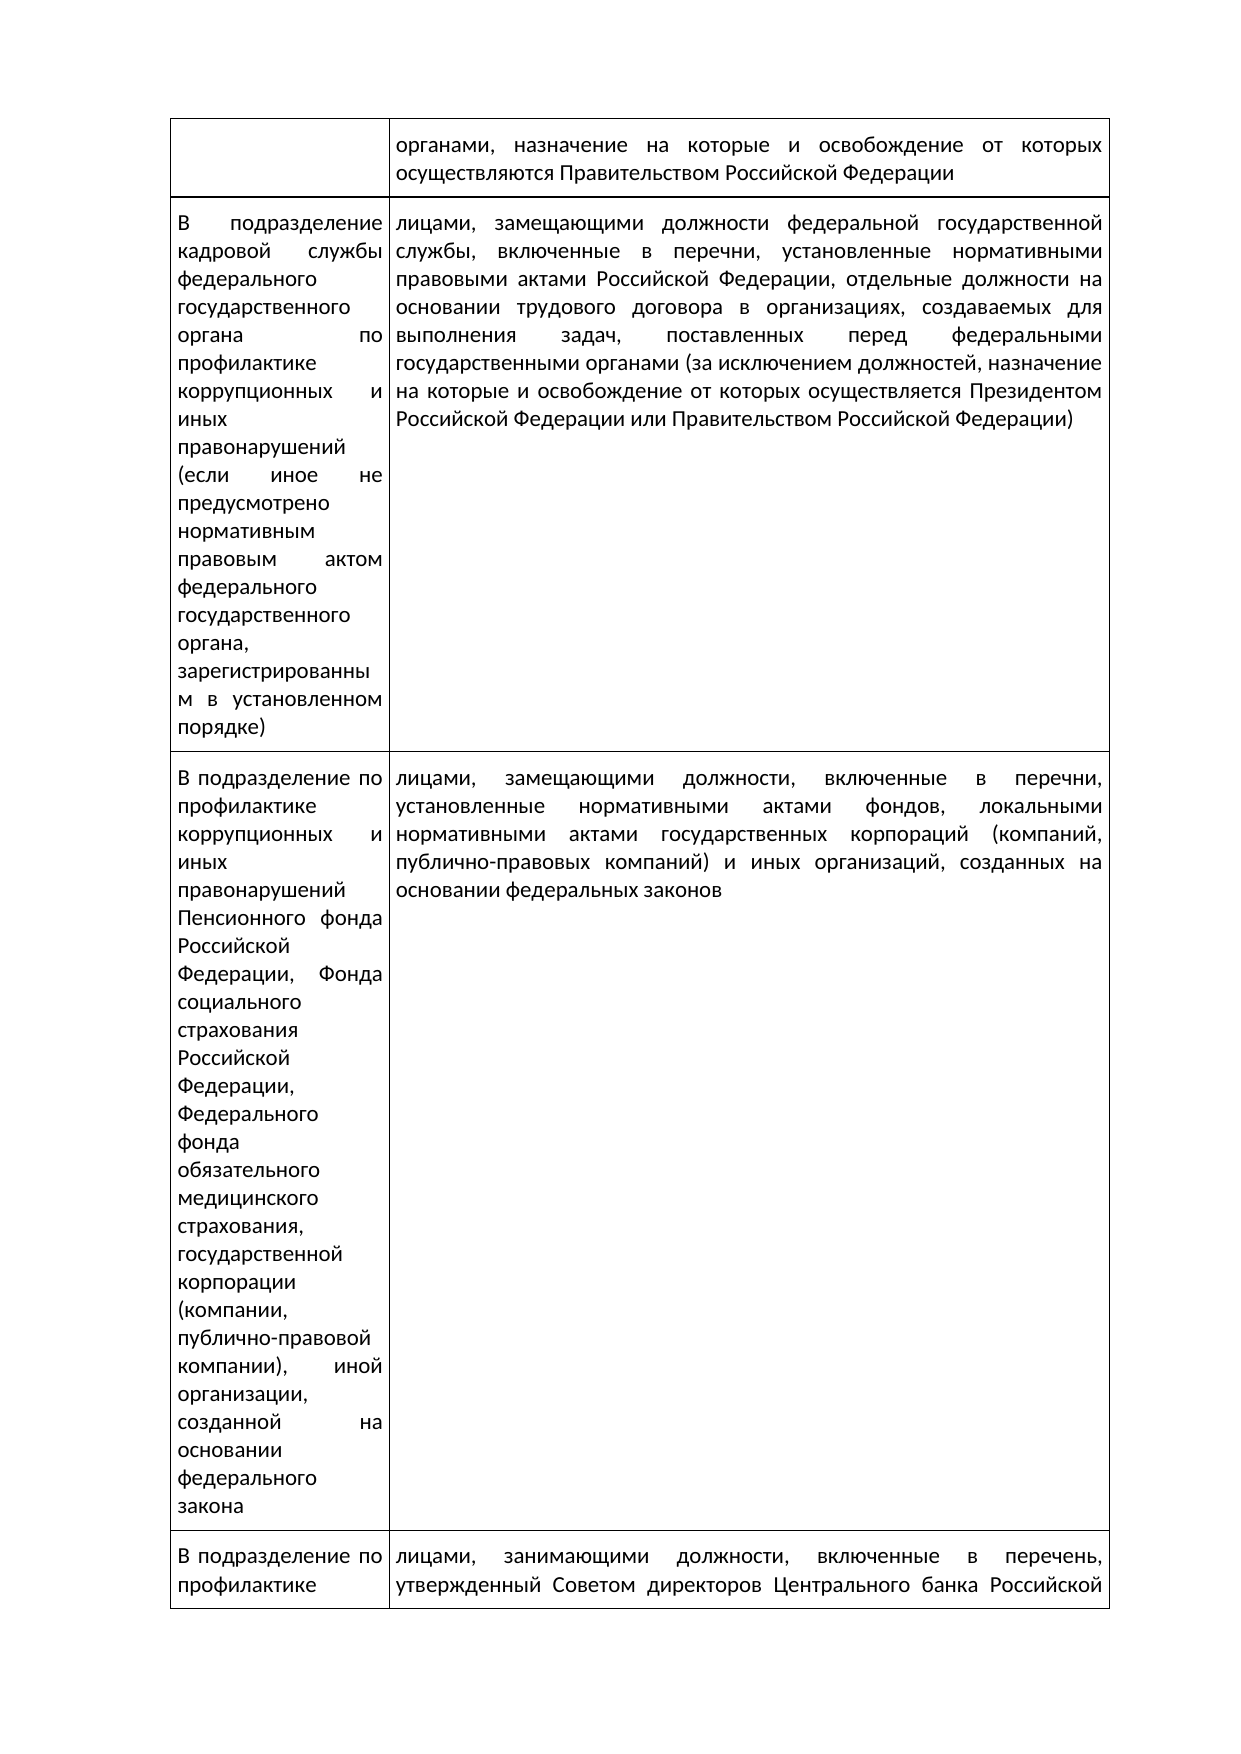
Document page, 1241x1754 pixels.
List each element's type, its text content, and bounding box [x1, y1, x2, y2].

table_cell В подразделение кадровой службы федерального государственного органа по профилактике коррупционных и иных правонарушений (если иное не предусмотрено нормативным правовым актом федерального государственного органа, зарегистрированным в установленном порядке) [171, 198, 389, 751]
table_cell В подразделение по профилактике коррупционных и иных правонарушений Пенсионного фонда Российской Федерации, Фонда социального страхования Российской Федерации, Федерального фонда обязательного медицинского страхования, государственной корпорации (компании, публично-правовой компании), иной организации, созданной на основании федерального закона [171, 752, 389, 1530]
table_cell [390, 1531, 1109, 1608]
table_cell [171, 1531, 389, 1608]
table_cell лицами, замещающими должности, включенные в перечни, установленные нормативными актами фондов, локальными нормативными актами государственных корпораций (компаний, публично-правовых компаний) и иных организаций, созданных на основании федеральных законов [390, 752, 1109, 1530]
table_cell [171, 119, 389, 196]
table_cell лицами, замещающими должности федеральной государственной службы, включенные в перечни, установленные нормативными правовыми актами Российской Федерации, отдельные должности на основании трудового договора в организациях, создаваемых для выполнения задач, поставленных перед федеральными государственными органами (за исключением должностей, назначение на которые и освобождение от которых осуществляется Президентом Российской Федерации или Правительством Российской Федерации) [390, 198, 1109, 751]
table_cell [390, 119, 1109, 196]
